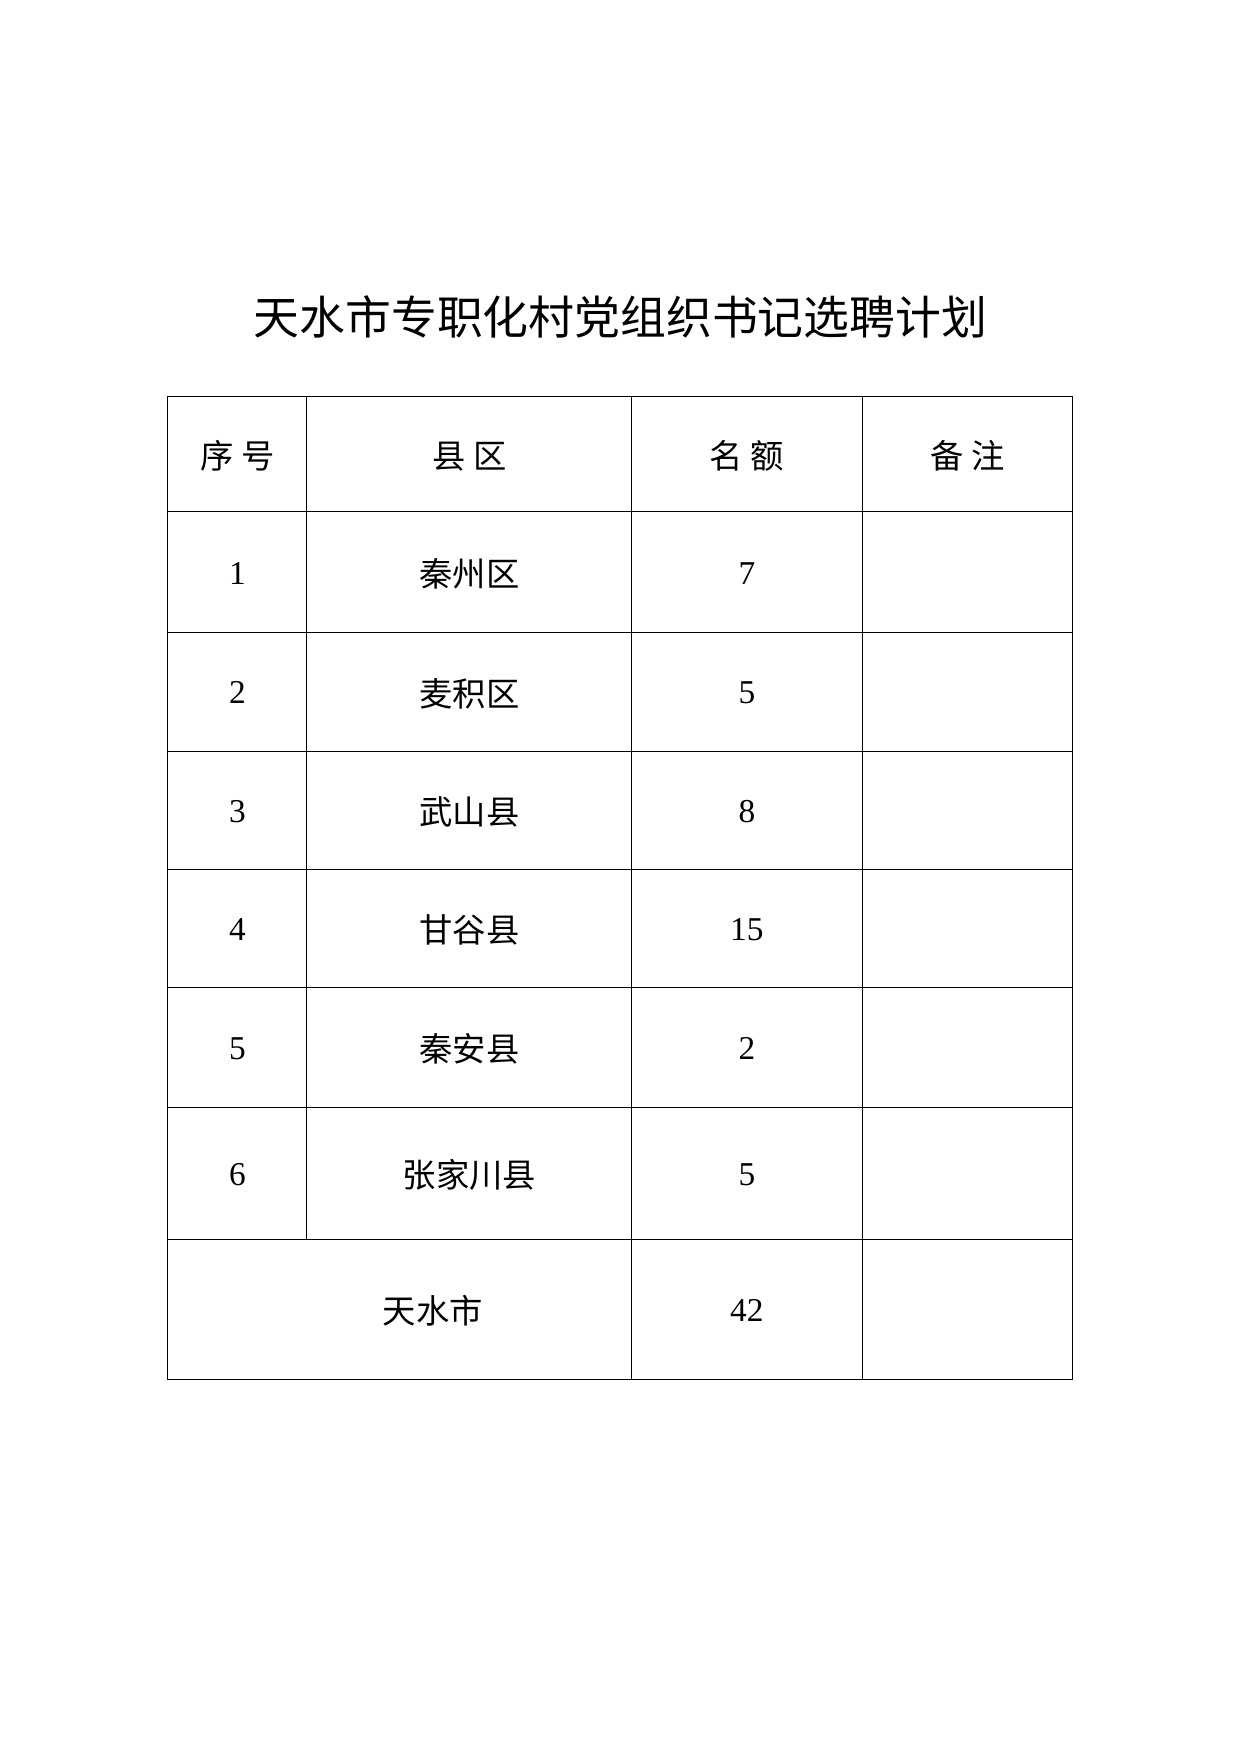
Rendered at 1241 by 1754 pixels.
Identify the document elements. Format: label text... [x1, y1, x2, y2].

table_cell 6 [168, 1108, 306, 1239]
table_cell 麦积区 [307, 633, 631, 751]
table_cell 甘谷县 [307, 870, 631, 987]
table_cell 5 [632, 633, 862, 751]
table_cell [863, 1108, 1072, 1239]
table_cell 7 [632, 512, 862, 632]
table_header 名 额 [632, 397, 862, 511]
table_cell 8 [632, 752, 862, 869]
table_header 备 注 [863, 397, 1072, 511]
table_cell 2 [632, 988, 862, 1107]
table_cell 5 [168, 988, 306, 1107]
table_cell 张家川县 [307, 1108, 631, 1239]
table_cell [863, 633, 1072, 751]
table_cell [863, 752, 1072, 869]
table_cell 15 [632, 870, 862, 987]
table_header 序 号 [168, 397, 306, 511]
table_cell 秦州区 [307, 512, 631, 632]
table_cell 42 [632, 1240, 862, 1379]
table_cell 天水市 [168, 1240, 631, 1379]
table_cell 5 [632, 1108, 862, 1239]
table_cell [863, 988, 1072, 1107]
table_header 县 区 [307, 397, 631, 511]
table_cell 2 [168, 633, 306, 751]
table_cell 3 [168, 752, 306, 869]
table_cell [863, 1240, 1072, 1379]
text 天水市专职化村党组织书记选聘计划 [159, 266, 1081, 363]
table_cell 秦安县 [307, 988, 631, 1107]
table_cell 武山县 [307, 752, 631, 869]
table_cell 1 [168, 512, 306, 632]
table_cell [863, 512, 1072, 632]
table_cell 4 [168, 870, 306, 987]
table_cell [863, 870, 1072, 987]
